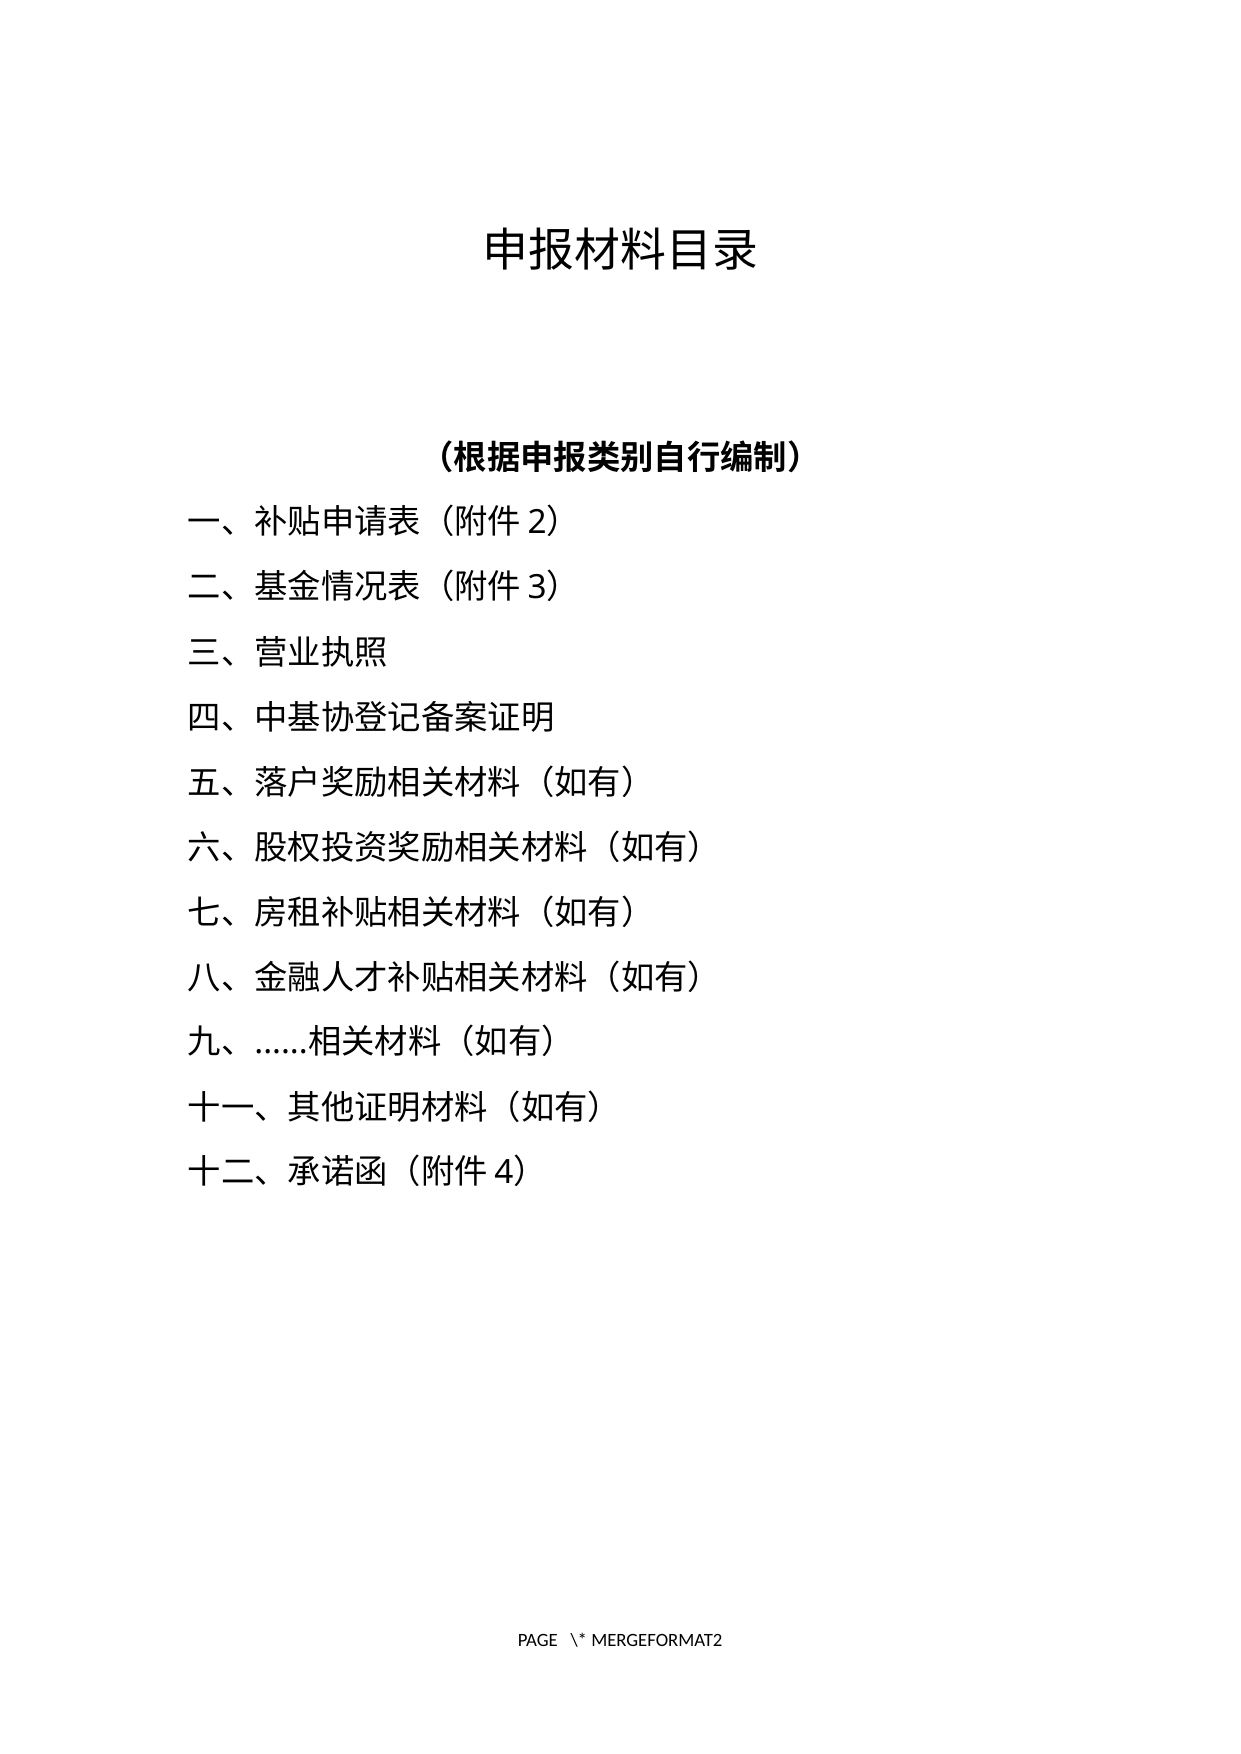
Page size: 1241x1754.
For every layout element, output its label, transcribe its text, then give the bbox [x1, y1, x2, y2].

text 一、补贴申请表（附件2） [187, 487, 1053, 552]
text 九、......相关材料（如有） [187, 1007, 1053, 1072]
text 六、股权投资奖励相关材料（如有） [187, 812, 1053, 877]
text 二、基金情况表（附件3） [187, 552, 1053, 617]
text 七、房租补贴相关材料（如有） [187, 877, 1053, 942]
text 五、落户奖励相关材料（如有） [187, 747, 1053, 812]
text 三、营业执照 [187, 617, 1053, 682]
text （根据申报类别自行编制） [187, 422, 1053, 487]
text 十一、其他证明材料（如有） [187, 1072, 1053, 1137]
text 申报材料目录 [187, 197, 1053, 295]
text 十二、承诺函（附件4） [187, 1137, 1053, 1202]
text 四、中基协登记备案证明 [187, 682, 1053, 747]
text 八、金融人才补贴相关材料（如有） [187, 942, 1053, 1007]
